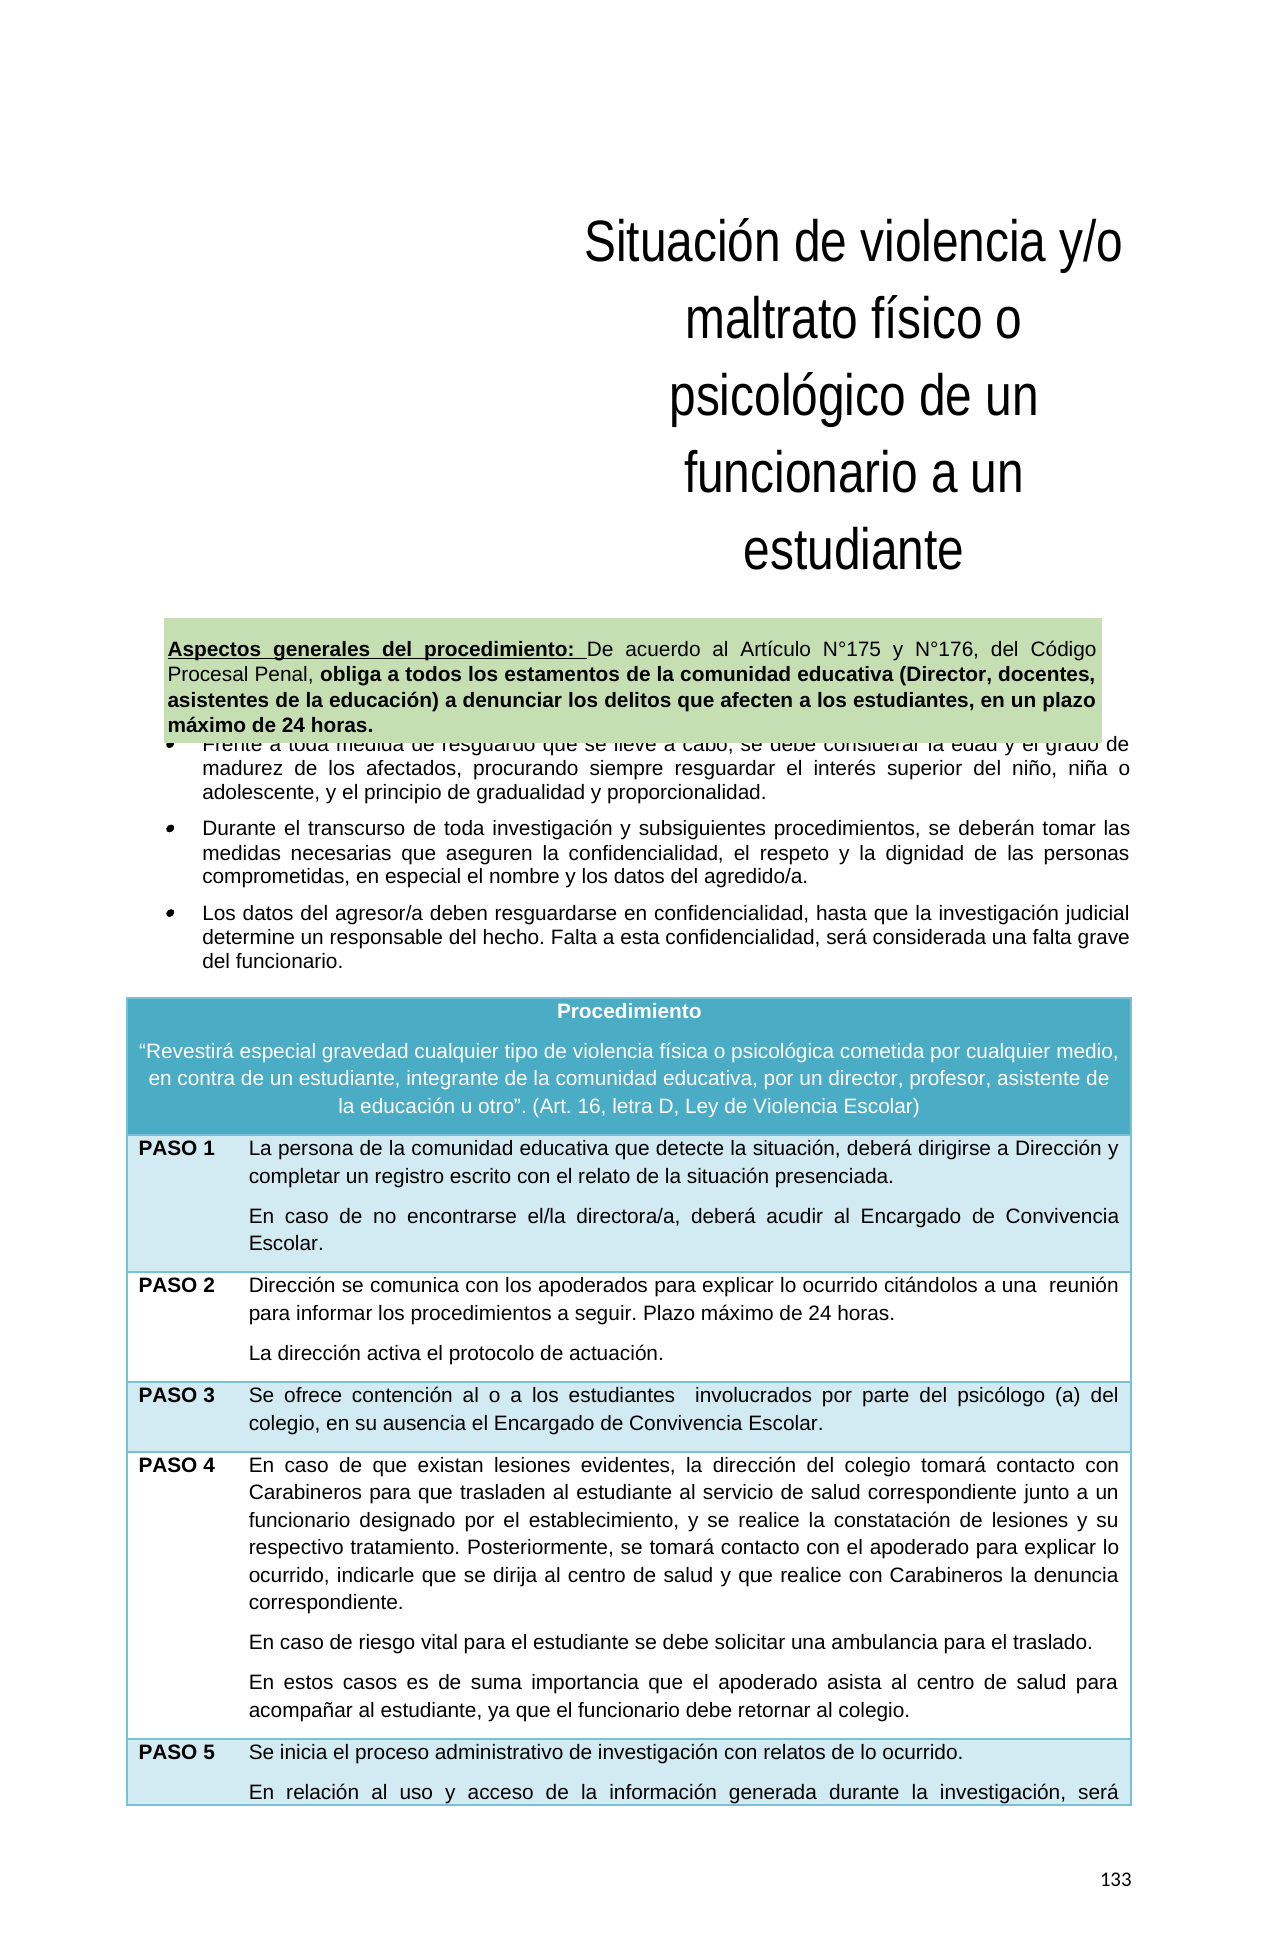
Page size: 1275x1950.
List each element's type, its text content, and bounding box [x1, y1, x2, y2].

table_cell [237, 1740, 1130, 1804]
table_cell En caso de que existan lesiones evidentes, la dirección del colegio tomará contacto con Carabineros para que trasladen al estudiante al servicio de salud correspondiente junto a un funcionario designado por el establecimiento, y se realice la constatación de lesiones y su respectivo tratamiento. Posteriormente, se tomará contacto con el apoderado para explicar lo ocurrido, indicarle que se dirija al centro de salud y que realice con Carabineros la denuncia correspondiente. En caso de riesgo vital para el estudiante se debe solicitar una ambulancia para el traslado. En estos casos es de suma importancia que el apoderado asista al centro de salud para acompañar al estudiante, ya que el funcionario debe retornar al colegio. [237, 1453, 1130, 1738]
list Los datos del agresor/a deben resguardarse en confidencialidad, hasta que la investigación judicial determine un responsable del hecho. Falta a esta confidencialidad, será considerada una falta grave del funcionario. [164, 901, 1131, 973]
table_cell La persona de la comunidad educativa que detecte la situación, deberá dirigirse a Dirección y completar un registro escrito con el relato de la situación presenciada. En caso de no encontrarse el/la directora/a, deberá acudir al Encargado de Convivencia Escolar. [237, 1136, 1130, 1271]
table_cell PASO 4 [128, 1453, 237, 1738]
table_header Procedimiento “Revestirá especial gravedad cualquier tipo de violencia física o psicológica cometida por cualquier medio, en contra de un estudiante, integrante de la comunidad educativa, por un director, profesor, asistente de la educación u otro”. (Art. 16, letra D, Ley de Violencia Escolar) [128, 999, 1130, 1134]
list Durante el transcurso de toda investigación y subsiguientes procedimientos, se deberán tomar las medidas necesarias que aseguren la confidencialidad, el respeto y la dignidad de las personas comprometidas, en especial el nombre y los datos del agredido/a. [164, 816, 1131, 888]
table_cell PASO 1 [128, 1136, 237, 1271]
table_cell Dirección se comunica con los apoderados para explicar lo ocurrido citándolos a una reunión para informar los procedimientos a seguir. Plazo máximo de 24 horas. La dirección activa el protocolo de actuación. [237, 1273, 1130, 1381]
table_cell PASO 3 [128, 1383, 237, 1451]
table_cell Se ofrece contención al o a los estudiantes involucrados por parte del psicólogo (a) del colegio, en su ausencia el Encargado de Convivencia Escolar. [237, 1383, 1130, 1451]
subtitle Situación de violencia y/o maltrato físico o psicológico de un funcionario a un estudiante [577, 207, 1131, 582]
list Frente a toda medida de resguardo que se lleve a cabo, se debe considerar la edad y el grado de madurez de los afectados, procurando siempre resguardar el interés superior del niño, niña o adolescente, y el principio de gradualidad y proporcionalidad. [164, 732, 1131, 804]
table_cell PASO 2 [128, 1273, 237, 1381]
table_cell PASO 5 [128, 1740, 237, 1804]
